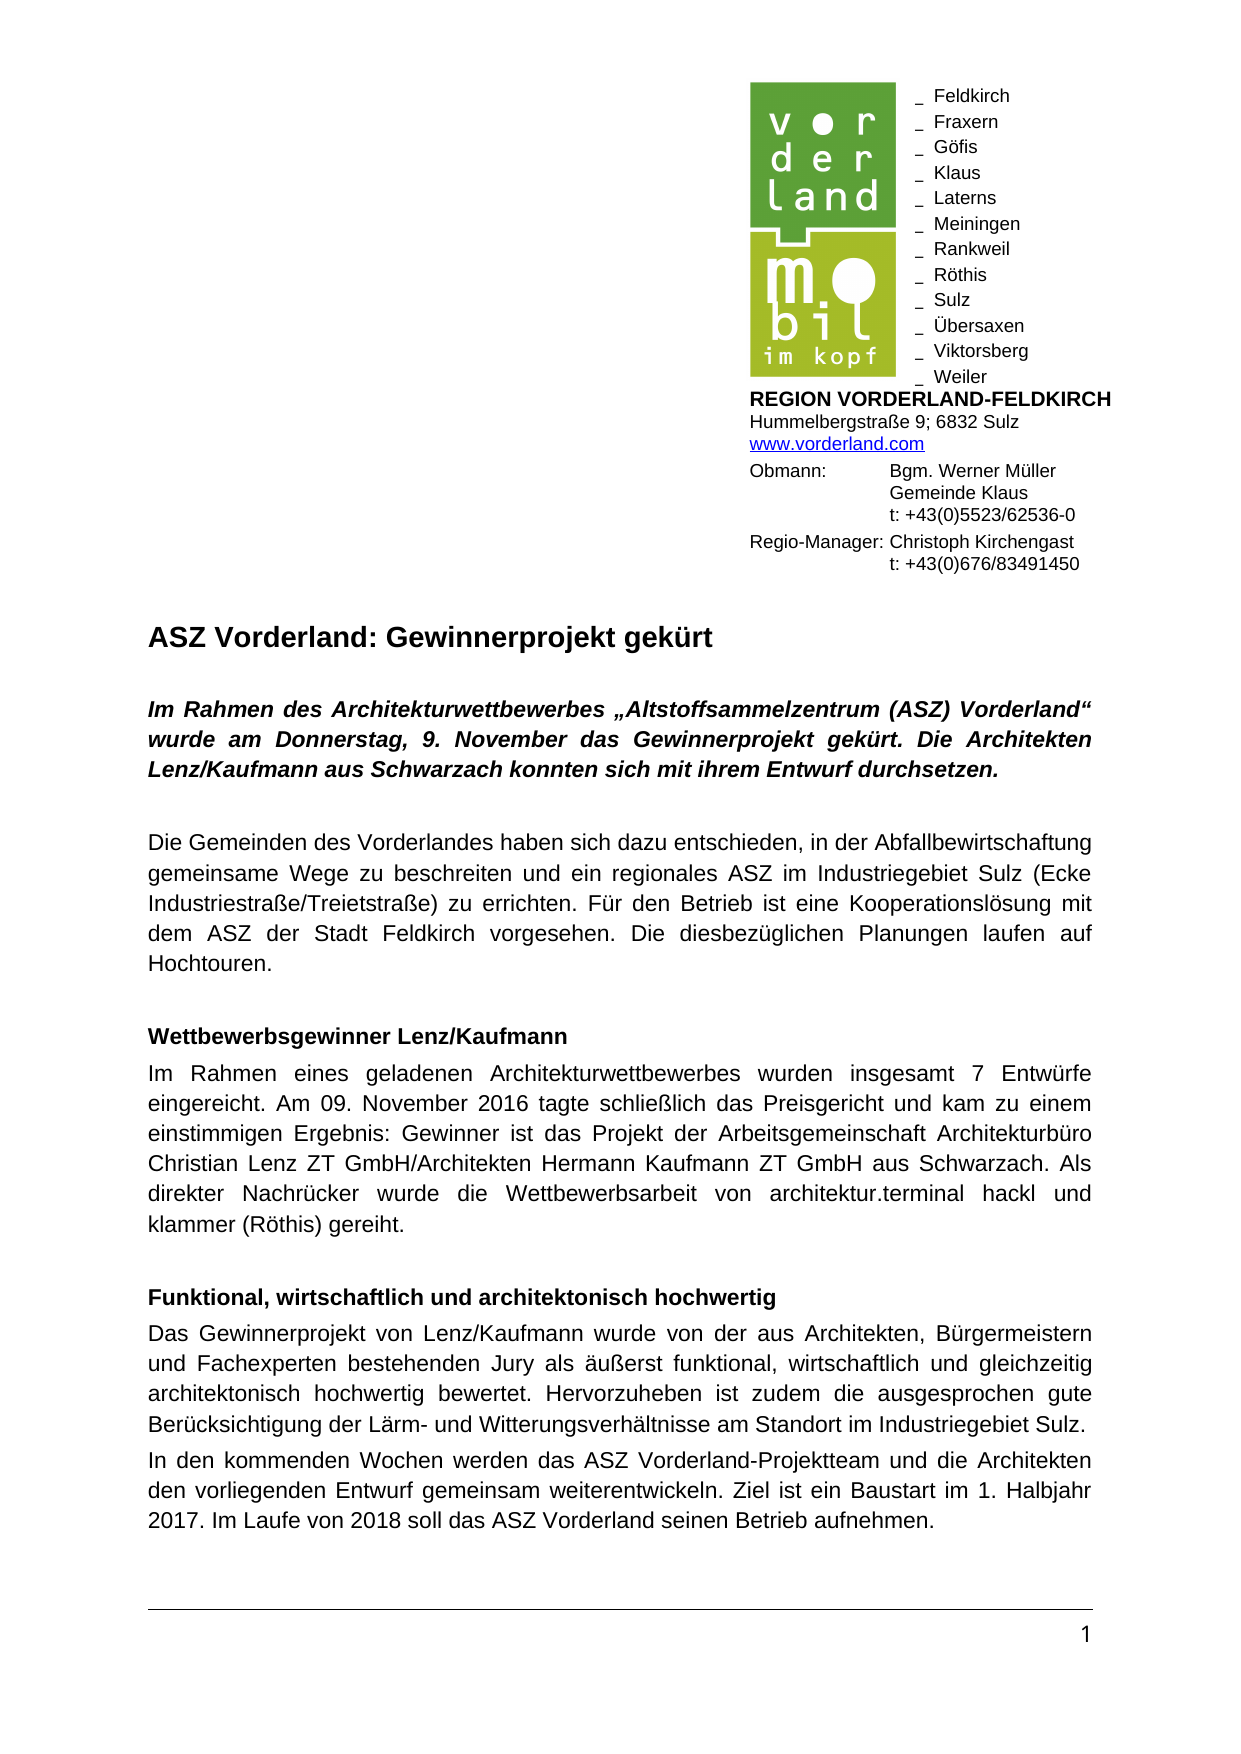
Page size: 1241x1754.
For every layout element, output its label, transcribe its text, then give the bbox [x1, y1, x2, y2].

subtitle ASZ Vorderland: Gewinnerprojekt gekürt [148, 620, 1093, 653]
text Die Gemeinden des Vorderlandes haben sich dazu entschieden, in der Abfallbewirtschaftung gemeinsame Wege zu beschreiten und ein regionales ASZ im Industriegebiet Sulz (Ecke Industriestraße/Treietstraße) zu errichten. Für den Betrieb ist eine Kooperationslösung mit dem ASZ der Stadt Feldkirch vorgesehen. Die diesbezüglichen Planungen laufen auf Hochtouren. [148, 829, 1093, 976]
text Im Rahmen eines geladenen Architekturwettbewerbes wurden insgesamt 7 Entwürfe eingereicht. Am 09. November 2016 tagte schließlich das Preisgericht und kam zu einem einstimmigen Ergebnis: Gewinner ist das Projekt der Arbeitsgemeinschaft Architekturbüro Christian Lenz ZT GmbH/Architekten Hermann Kaufmann ZT GmbH aus Schwarzach. Als direkter Nachrücker wurde die Wettbewerbsarbeit von architektur.terminal hackl und klammer (Röthis) gereiht. [148, 1059, 1093, 1237]
text Das Gewinnerprojekt von Lenz/Kaufmann wurde von der aus Architekten, Bürgermeistern und Fachexperten bestehenden Jury als äußerst funktional, wirtschaftlich und gleichzeitig architektonisch hochwertig bewertet. Hervorzuheben ist zudem die ausgesprochen gute Berücksichtigung der Lärm- und Witterungsverhältnisse am Standort im Industriegebiet Sulz. [148, 1320, 1093, 1437]
text Im Rahmen des Architekturwettbewerbes „Altstoffsammelzentrum (ASZ) Vorderland“ wurde am Donnerstag, 9. November das Gewinnerprojekt gekürt. Die Architekten Lenz/Kaufmann aus Schwarzach konnten sich mit ihrem Entwurf durchsetzen. [148, 696, 1093, 783]
text Wettbewerbsgewinner Lenz/Kaufmann [148, 1023, 1093, 1049]
text In den kommenden Wochen werden das ASZ Vorderland-Projektteam und die Architekten den vorliegenden Entwurf gemeinsam weiterentwickeln. Ziel ist ein Baustart im 1. Halbjahr 2017. Im Laufe von 2018 soll das ASZ Vorderland seinen Betrieb aufnehmen. [148, 1447, 1093, 1534]
picture [746, 78, 900, 381]
text Funktional, wirtschaftlich und architektonisch hochwertig [148, 1283, 1093, 1310]
